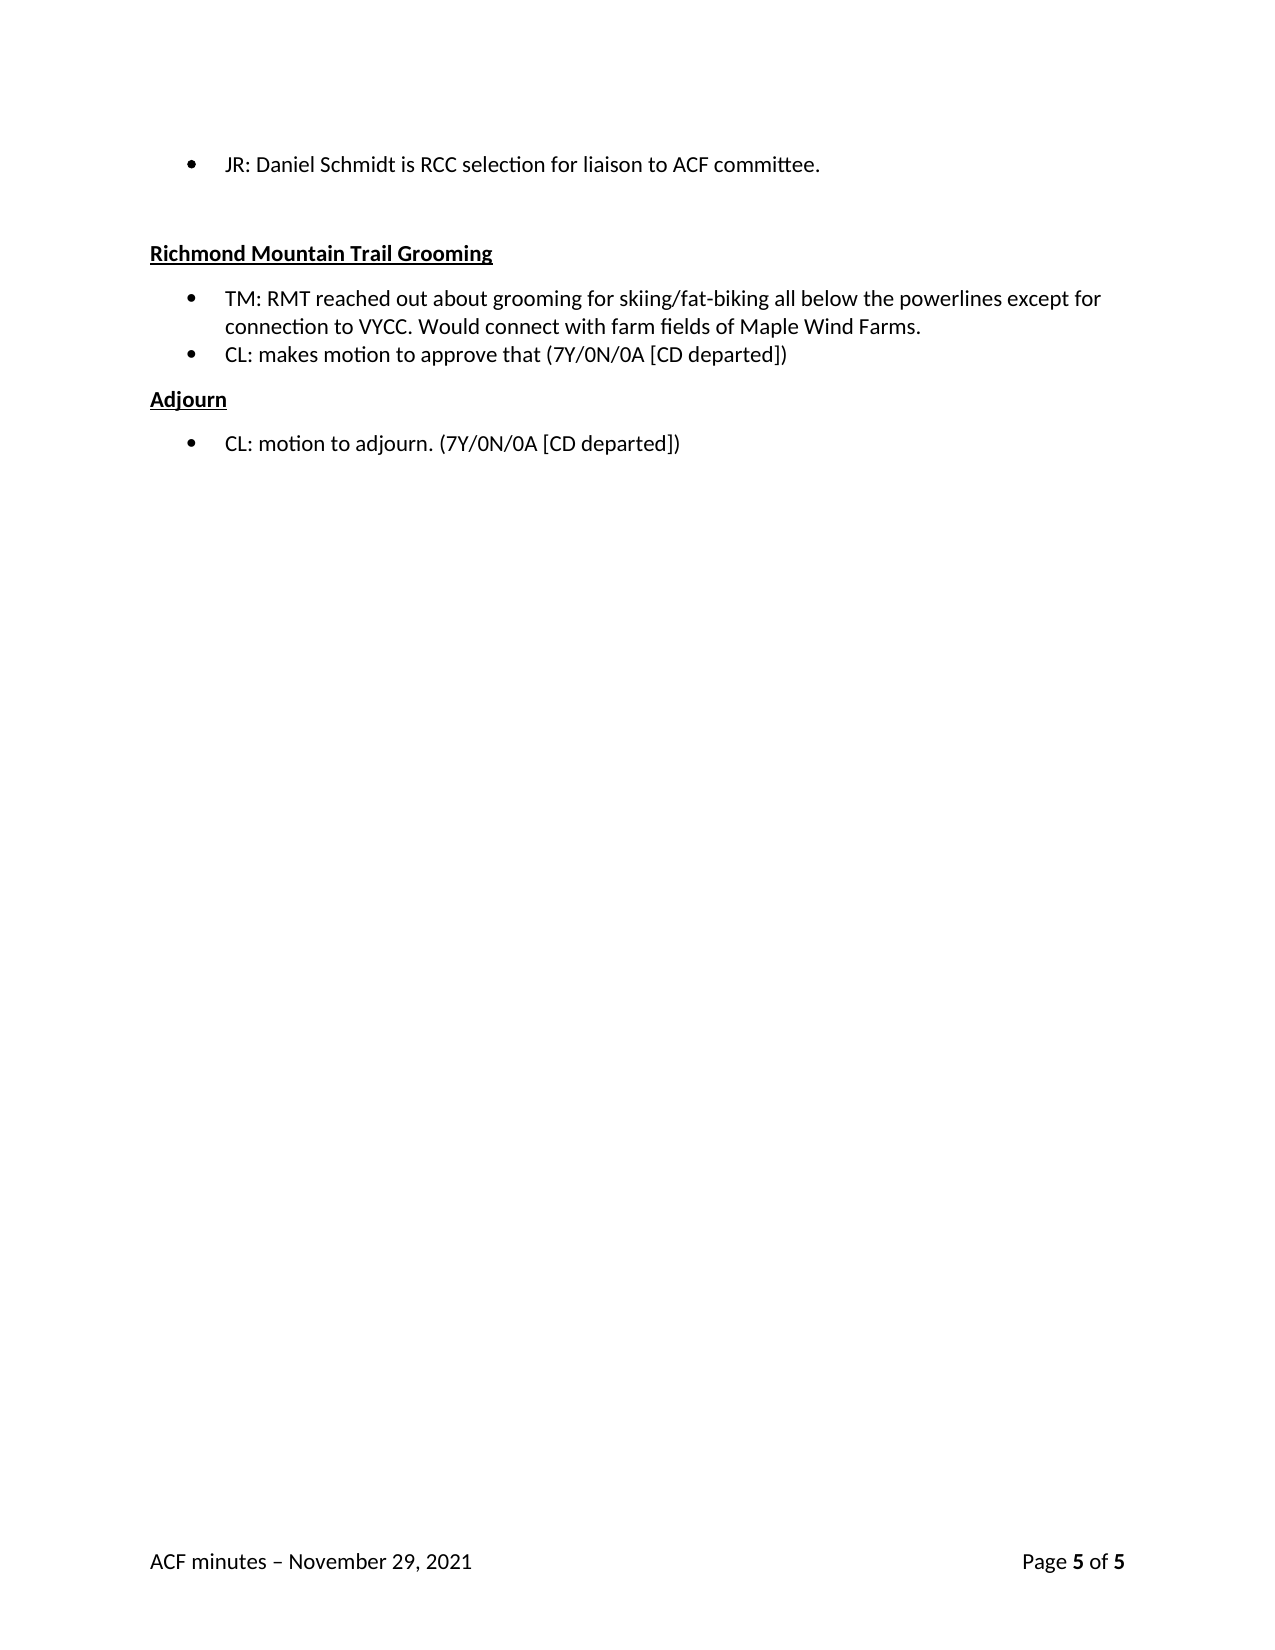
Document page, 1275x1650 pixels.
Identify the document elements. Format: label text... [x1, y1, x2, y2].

list JR: Daniel Schmidt is RCC selection for liaison to ACF committee. [187, 150, 1125, 178]
list TM: RMT reached out about grooming for skiing/fat-biking all below the powerlines except for connection to VYCC. Would connect with farm fields of Maple Wind Farms. [187, 284, 1125, 340]
text Adjourn [150, 385, 1125, 413]
text Richmond Mountain Trail Grooming [150, 239, 1125, 267]
list CL: makes motion to approve that (7Y/0N/0A [CD departed]) [187, 340, 1125, 368]
list CL: motion to adjourn. (7Y/0N/0A [CD departed]) [187, 429, 1125, 457]
